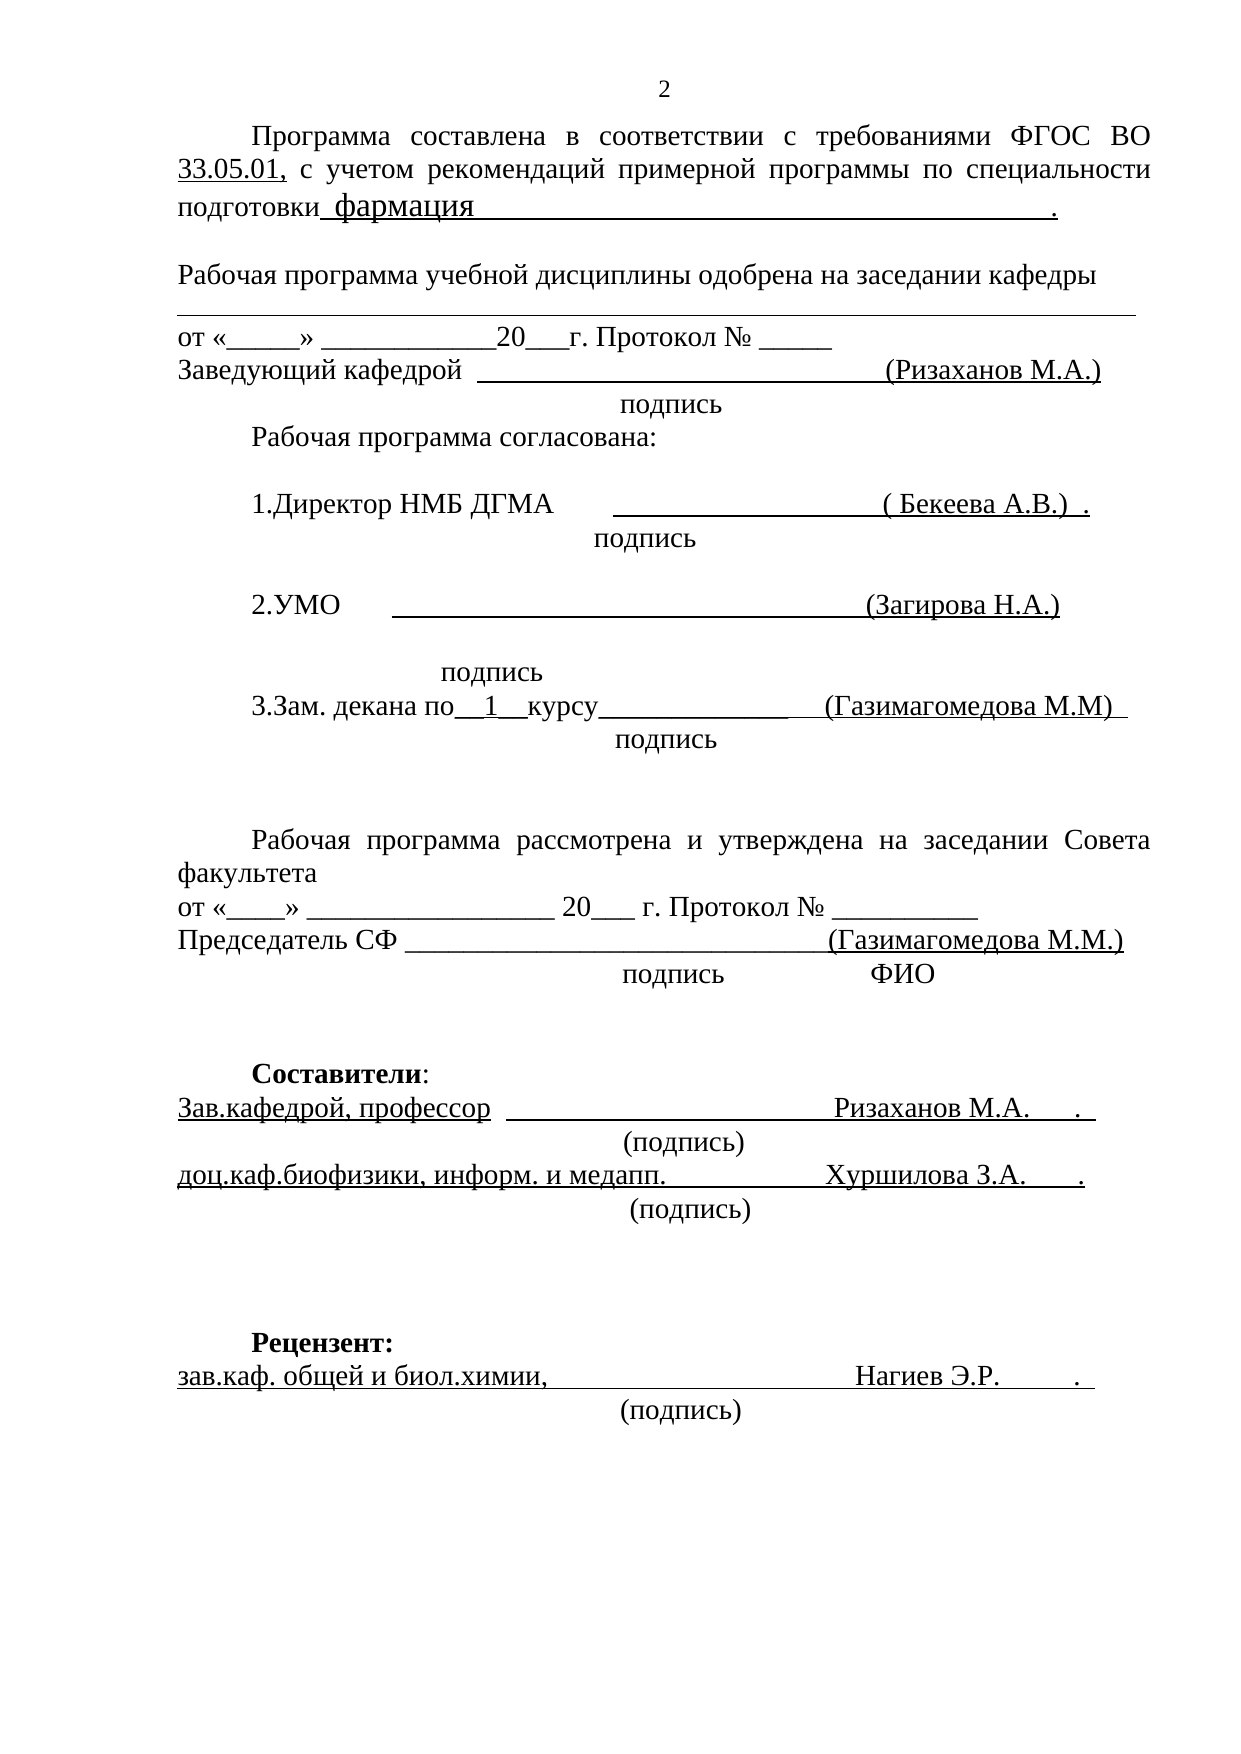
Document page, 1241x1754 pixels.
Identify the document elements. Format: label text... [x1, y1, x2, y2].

text 2.УМО (Загирова Н.А.) [177, 587, 1152, 621]
text Рабочая программа рассмотрена и утверждена на заседании Совета факультета [177, 822, 1152, 889]
text Зав.кафедрой, профессор Ризаханов М.А. . [177, 1090, 1152, 1124]
text (подпись) [177, 1124, 1152, 1157]
text доц.каф.биофизики, информ. и медапп. Хуршилова З.А. . [177, 1157, 1152, 1191]
text (подпись) [177, 1392, 1152, 1426]
text подпись [177, 520, 1152, 553]
text зав.каф. общей и биол.химии, Нагиев Э.Р. . [177, 1358, 1152, 1392]
text от «____» _________________ 20___ г. Протокол № __________ [177, 889, 1152, 922]
text Рабочая программа учебной дисциплины одобрена на заседании кафедры [177, 257, 1152, 291]
text Заведующий кафедрой (Ризаханов М.А.) [177, 352, 1152, 386]
text Составители: [177, 1057, 1152, 1090]
text Рецензент: [177, 1325, 1152, 1358]
text Председатель СФ _____________________________(Газимагомедова М.М.) [177, 922, 1152, 956]
text Рабочая программа согласована: [177, 419, 1152, 453]
text от «_____» ____________20___г. Протокол № _____ [177, 291, 1152, 352]
text подпись [177, 654, 1152, 688]
text 1.Директор НМБ ДГМА ( Бекеева А.В.) . [177, 486, 1152, 520]
text 3.Зам. декана по__1__курсу_____________ (Газимагомедова М.М) [177, 688, 1152, 721]
text подпись [177, 721, 1152, 755]
text подпись ФИО [177, 956, 1152, 989]
text Программа составлена в соответствии с требованиями ФГОС ВО 33.05.01, с учетом рекомендаций примерной программы по специальности подготовки фармация . [177, 118, 1152, 223]
text (подпись) [177, 1191, 1152, 1224]
text подпись [546, 386, 1152, 419]
